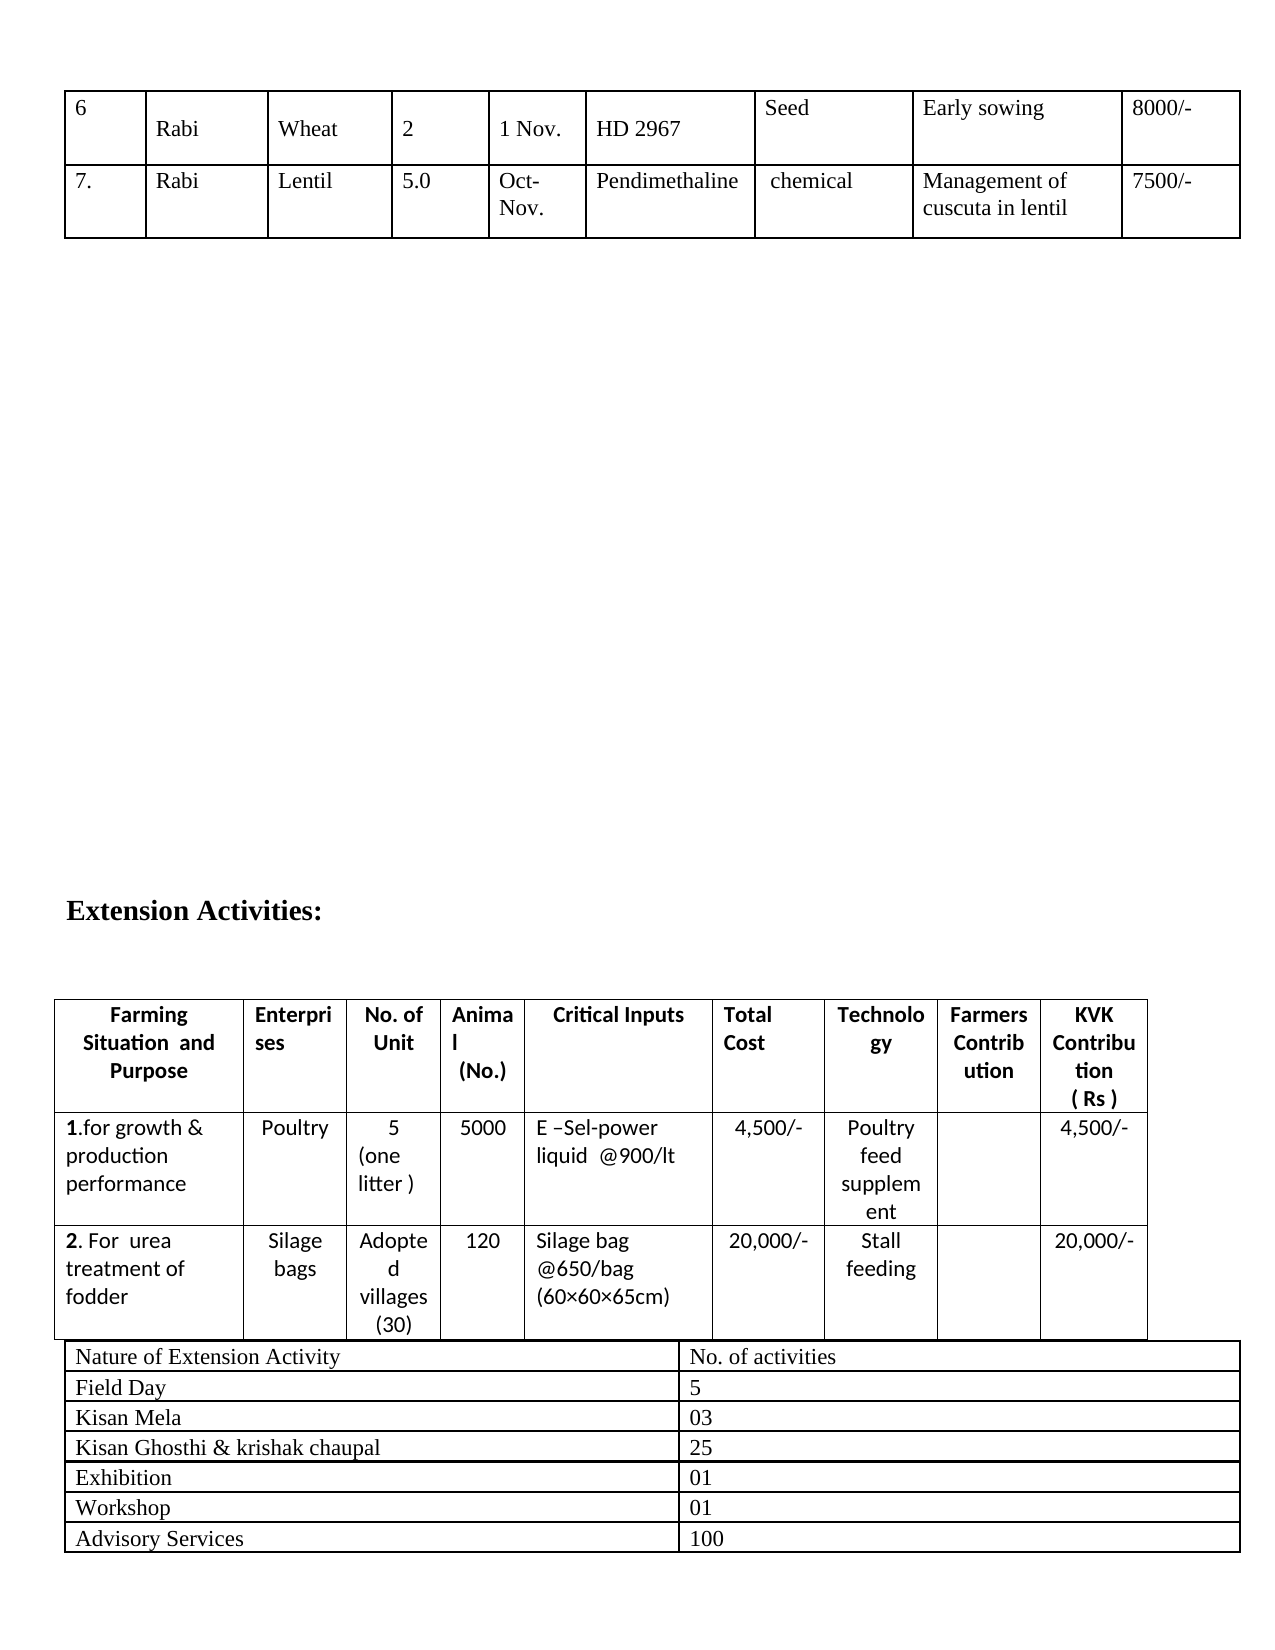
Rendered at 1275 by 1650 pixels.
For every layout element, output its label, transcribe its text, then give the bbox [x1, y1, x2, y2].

table_cell 2. For urea treatment of fodder [55, 1226, 243, 1338]
table_cell 01 [680, 1493, 1239, 1521]
table_cell Poultry [244, 1113, 346, 1225]
table_cell 4,500/- [1041, 1113, 1147, 1225]
table_cell Exhibition [66, 1463, 678, 1491]
table_cell Poultry feed supplement [825, 1113, 937, 1225]
table_cell 120 [441, 1226, 524, 1338]
table_cell 5 (one litter ) [347, 1113, 440, 1225]
table_cell Rabi [147, 92, 267, 163]
table_cell [938, 1113, 1040, 1225]
table_cell 1 Nov. [490, 92, 585, 163]
table_header No. of Unit [347, 1000, 440, 1112]
table_cell 20,000/- [1041, 1226, 1147, 1338]
table_cell 5000 [441, 1113, 524, 1225]
table_cell Silage bags [244, 1226, 346, 1338]
table_cell 4,500/- [713, 1113, 824, 1225]
table_cell 25 [680, 1432, 1239, 1460]
table_header No. of activities [680, 1342, 1239, 1370]
table_cell Field Day [66, 1372, 678, 1400]
table_cell 5 [680, 1372, 1239, 1400]
table_cell 7500/- [1123, 166, 1239, 237]
table_header Farming Situation and Purpose [55, 1000, 243, 1112]
table_cell Wheat [269, 92, 391, 163]
table_header Technology [825, 1000, 937, 1112]
table_header Total Cost [713, 1000, 824, 1112]
table_cell Kisan Mela [66, 1402, 678, 1430]
table_cell Rabi [147, 166, 267, 237]
table_cell 6 [66, 92, 145, 163]
table_cell Management of cuscuta in lentil [914, 166, 1121, 237]
table_cell chemical [756, 166, 912, 237]
table_header Nature of Extension Activity [66, 1342, 678, 1370]
table_cell Workshop [66, 1493, 678, 1521]
table_cell Kisan Ghosthi & krishak chaupal [66, 1432, 678, 1460]
table_header Enterprises [244, 1000, 346, 1112]
table_cell HD 2967 [587, 92, 754, 163]
table_cell Adopted villages (30) [347, 1226, 440, 1338]
table_cell Stall feeding [825, 1226, 937, 1338]
text Extension Activities: [66, 893, 1241, 927]
table_cell 1.for growth & production performance [55, 1113, 243, 1225]
table_cell 2 [393, 92, 488, 163]
table_cell Lentil [269, 166, 391, 237]
table_header Animal (No.) [441, 1000, 524, 1112]
table_cell Early sowing [914, 92, 1121, 163]
table_cell E –Sel-power liquid @900/lt [525, 1113, 712, 1225]
table_cell 01 [680, 1463, 1239, 1491]
table_header KVK Contribution ( Rs ) [1041, 1000, 1147, 1112]
table_cell Oct-Nov. [490, 166, 585, 237]
table_cell 03 [680, 1402, 1239, 1430]
table_cell Seed [756, 92, 912, 163]
table_header Farmers Contribution [938, 1000, 1040, 1112]
table_cell 8000/- [1123, 92, 1239, 163]
table_cell 5.0 [393, 166, 488, 237]
table_header Critical Inputs [525, 1000, 712, 1112]
table_cell 7. [66, 166, 145, 237]
table_cell Advisory Services [66, 1523, 678, 1551]
table_cell [938, 1226, 1040, 1338]
table_cell 100 [680, 1523, 1239, 1551]
table_cell Pendimethaline [587, 166, 754, 237]
table_cell 20,000/- [713, 1226, 824, 1338]
table_cell Silage bag @650/bag (60×60×65cm) [525, 1226, 712, 1338]
